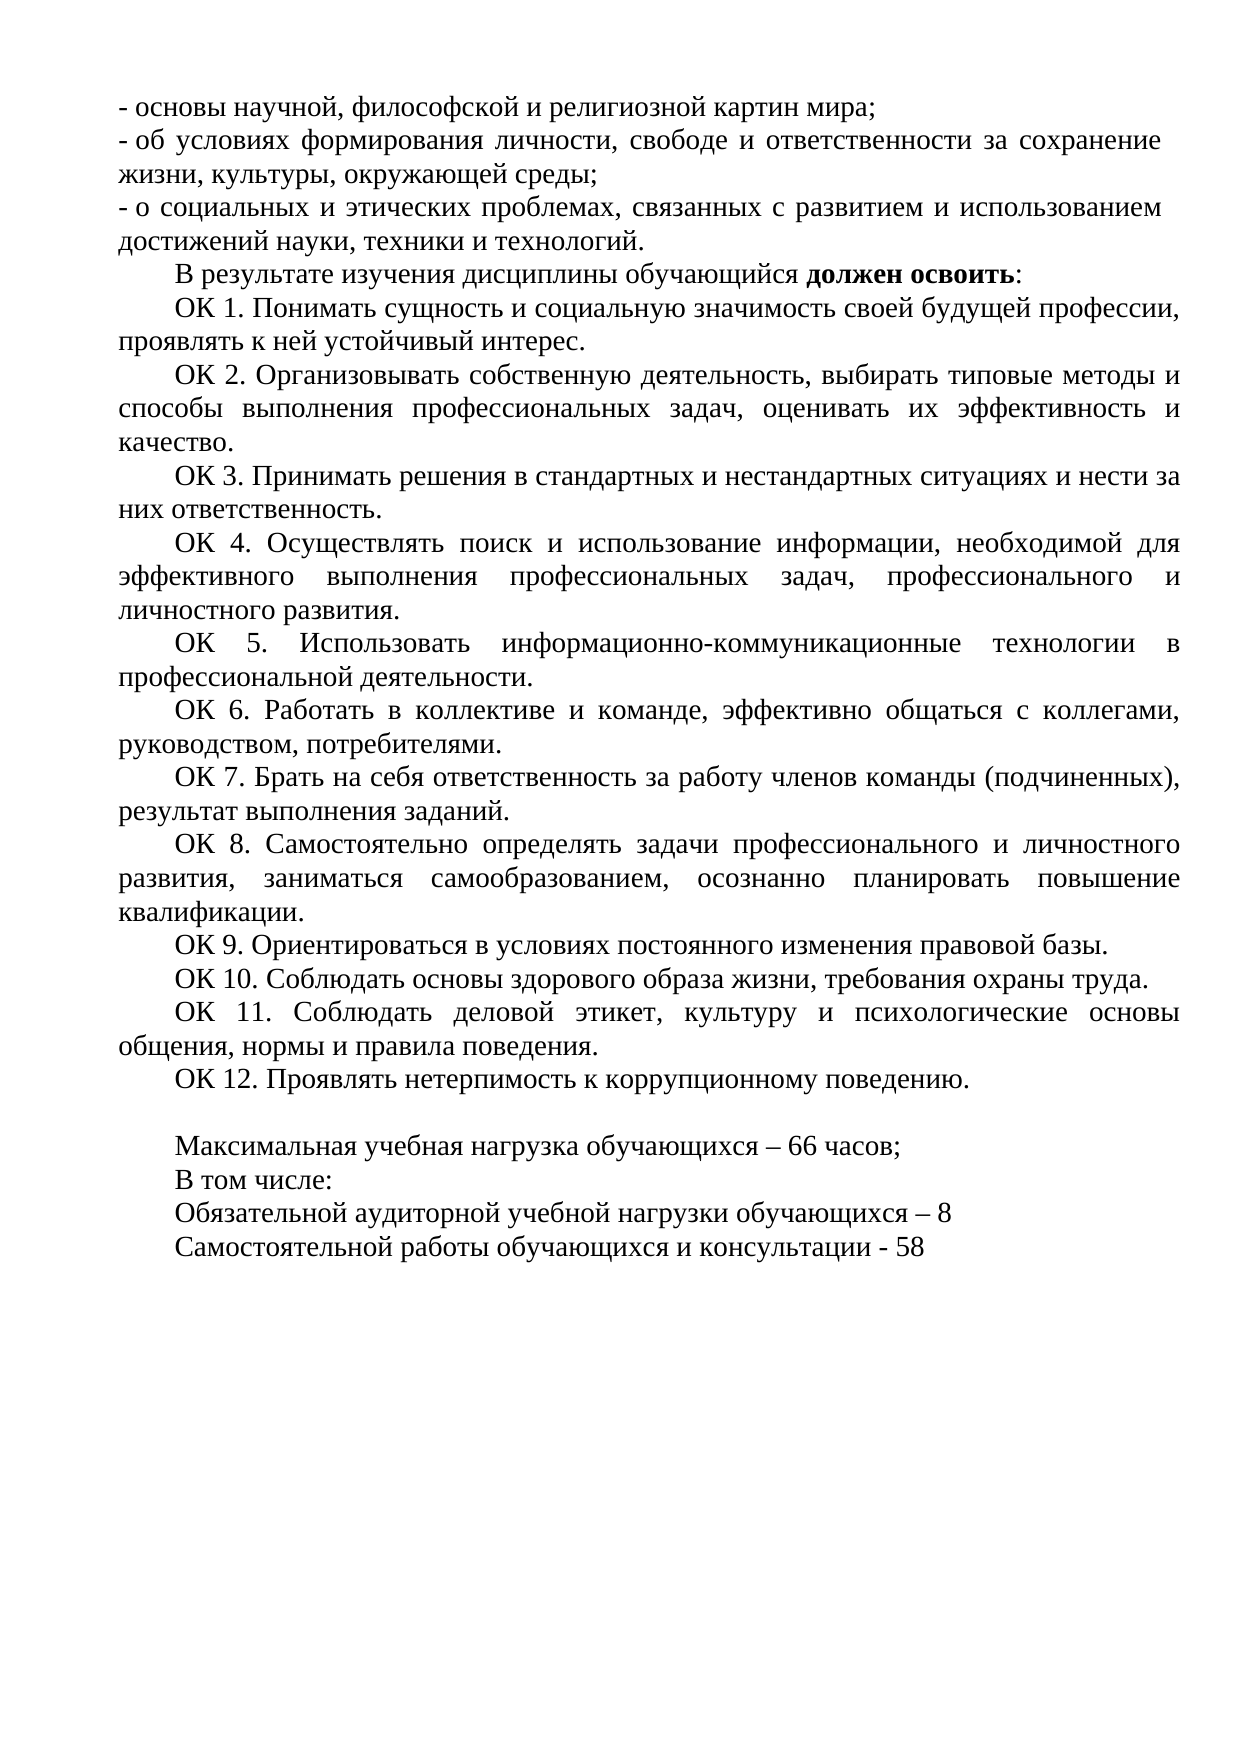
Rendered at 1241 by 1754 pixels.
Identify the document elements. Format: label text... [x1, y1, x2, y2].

text - основы научной, философской и религиозной картин мира; [118, 89, 1181, 122]
text Обязательной аудиторной учебной нагрузки обучающихся – 8 [118, 1196, 1181, 1229]
text В результате изучения дисциплины обучающийся должен освоить: [118, 256, 1162, 290]
text ОК 3. Принимать решения в стандартных и нестандартных ситуациях и нести за них ответственность. [118, 458, 1181, 525]
text ОК 4. Осуществлять поиск и использование информации, необходимой для эффективного выполнения профессиональных задач, профессионального и личностного развития. [118, 525, 1181, 625]
text В том числе: [118, 1162, 1181, 1196]
text ОК 12. Проявлять нетерпимость к коррупционному поведению. [118, 1061, 1181, 1095]
text Максимальная учебная нагрузка обучающихся – 66 часов; [118, 1128, 1181, 1162]
text ОК 11. Соблюдать деловой этикет, культуру и психологические основы общения, нормы и правила поведения. [118, 994, 1181, 1061]
text Самостоятельной работы обучающихся и консультации - 58 [118, 1229, 1181, 1263]
text - об условиях формирования личности, свободе и ответственности за сохранение жизни, культуры, окружающей среды; [118, 122, 1162, 189]
text - о социальных и этических проблемах, связанных с развитием и использованием достижений науки, техники и технологий. [118, 189, 1162, 256]
text ОК 6. Работать в коллективе и команде, эффективно общаться с коллегами, руководством, потребителями. [118, 692, 1181, 759]
text ОК 1. Понимать сущность и социальную значимость своей будущей профессии, проявлять к ней устойчивый интерес. [118, 290, 1181, 357]
text ОК 5. Использовать информационно-коммуникационные технологии в профессиональной деятельности. [118, 625, 1181, 692]
text ОК 9. Ориентироваться в условиях постоянного изменения правовой базы. [118, 927, 1181, 961]
text ОК 8. Самостоятельно определять задачи профессионального и личностного развития, заниматься самообразованием, осознанно планировать повышение квалификации. [118, 827, 1181, 927]
text ОК 2. Организовывать собственную деятельность, выбирать типовые методы и способы выполнения профессиональных задач, оценивать их эффективность и качество. [118, 357, 1181, 458]
text ОК 10. Соблюдать основы здорового образа жизни, требования охраны труда. [118, 961, 1181, 994]
text ОК 7. Брать на себя ответственность за работу членов команды (подчиненных), результат выполнения заданий. [118, 759, 1181, 827]
